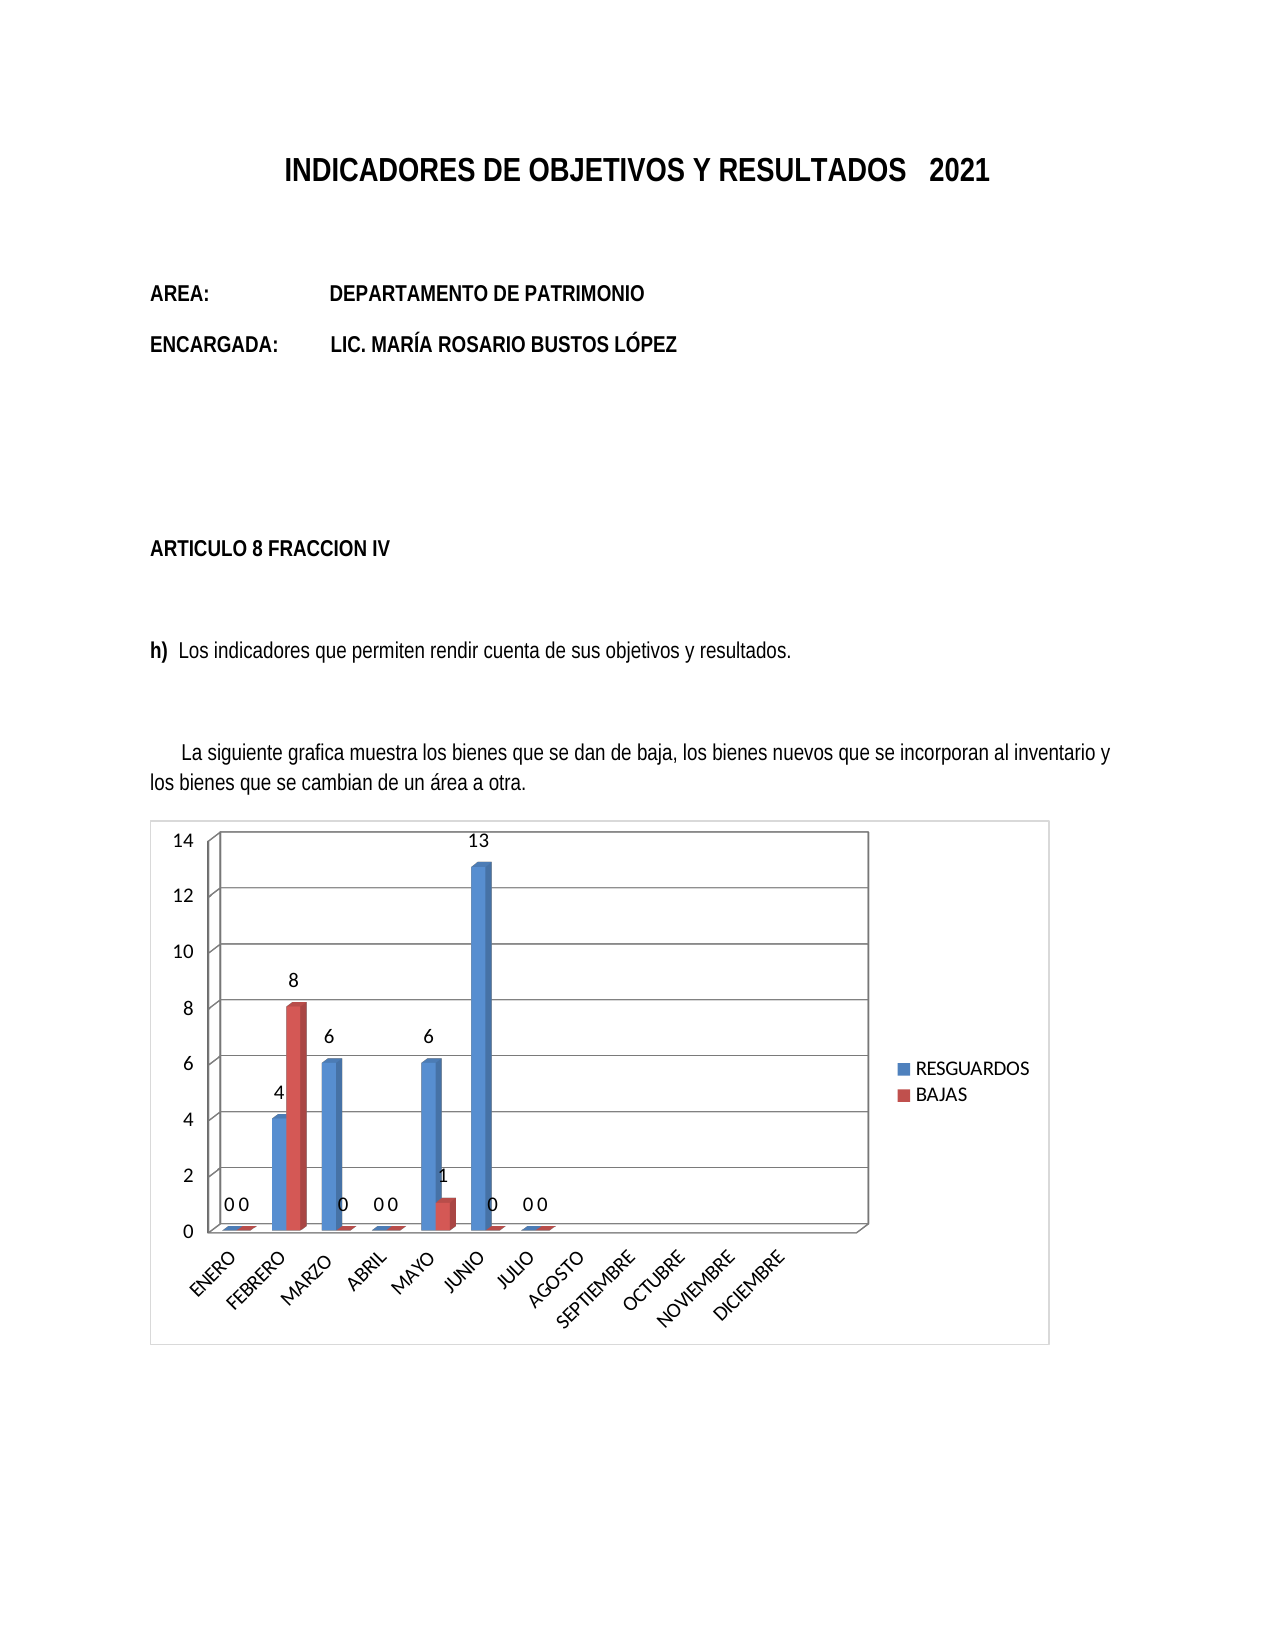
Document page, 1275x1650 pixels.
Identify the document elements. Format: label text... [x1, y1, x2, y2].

text ARTICULO 8 FRACCION IV [150, 535, 1125, 561]
text AREA: DEPARTAMENTO DE PATRIMONIO [150, 279, 1125, 306]
text La siguiente grafica muestra los bienes que se dan de baja, los bienes nuevos que se incorporan al inventario y los bienes que se cambian de un área a otra. [150, 739, 1125, 796]
text h) Los indicadores que permiten rendir cuenta de sus objetivos y resultados. [150, 637, 1125, 663]
text ENCARGADA: LIC. MARÍA ROSARIO BUSTOS LÓPEZ [150, 331, 1125, 357]
text INDICADORES DE OBJETIVOS Y RESULTADOS 2021 [150, 150, 1125, 188]
